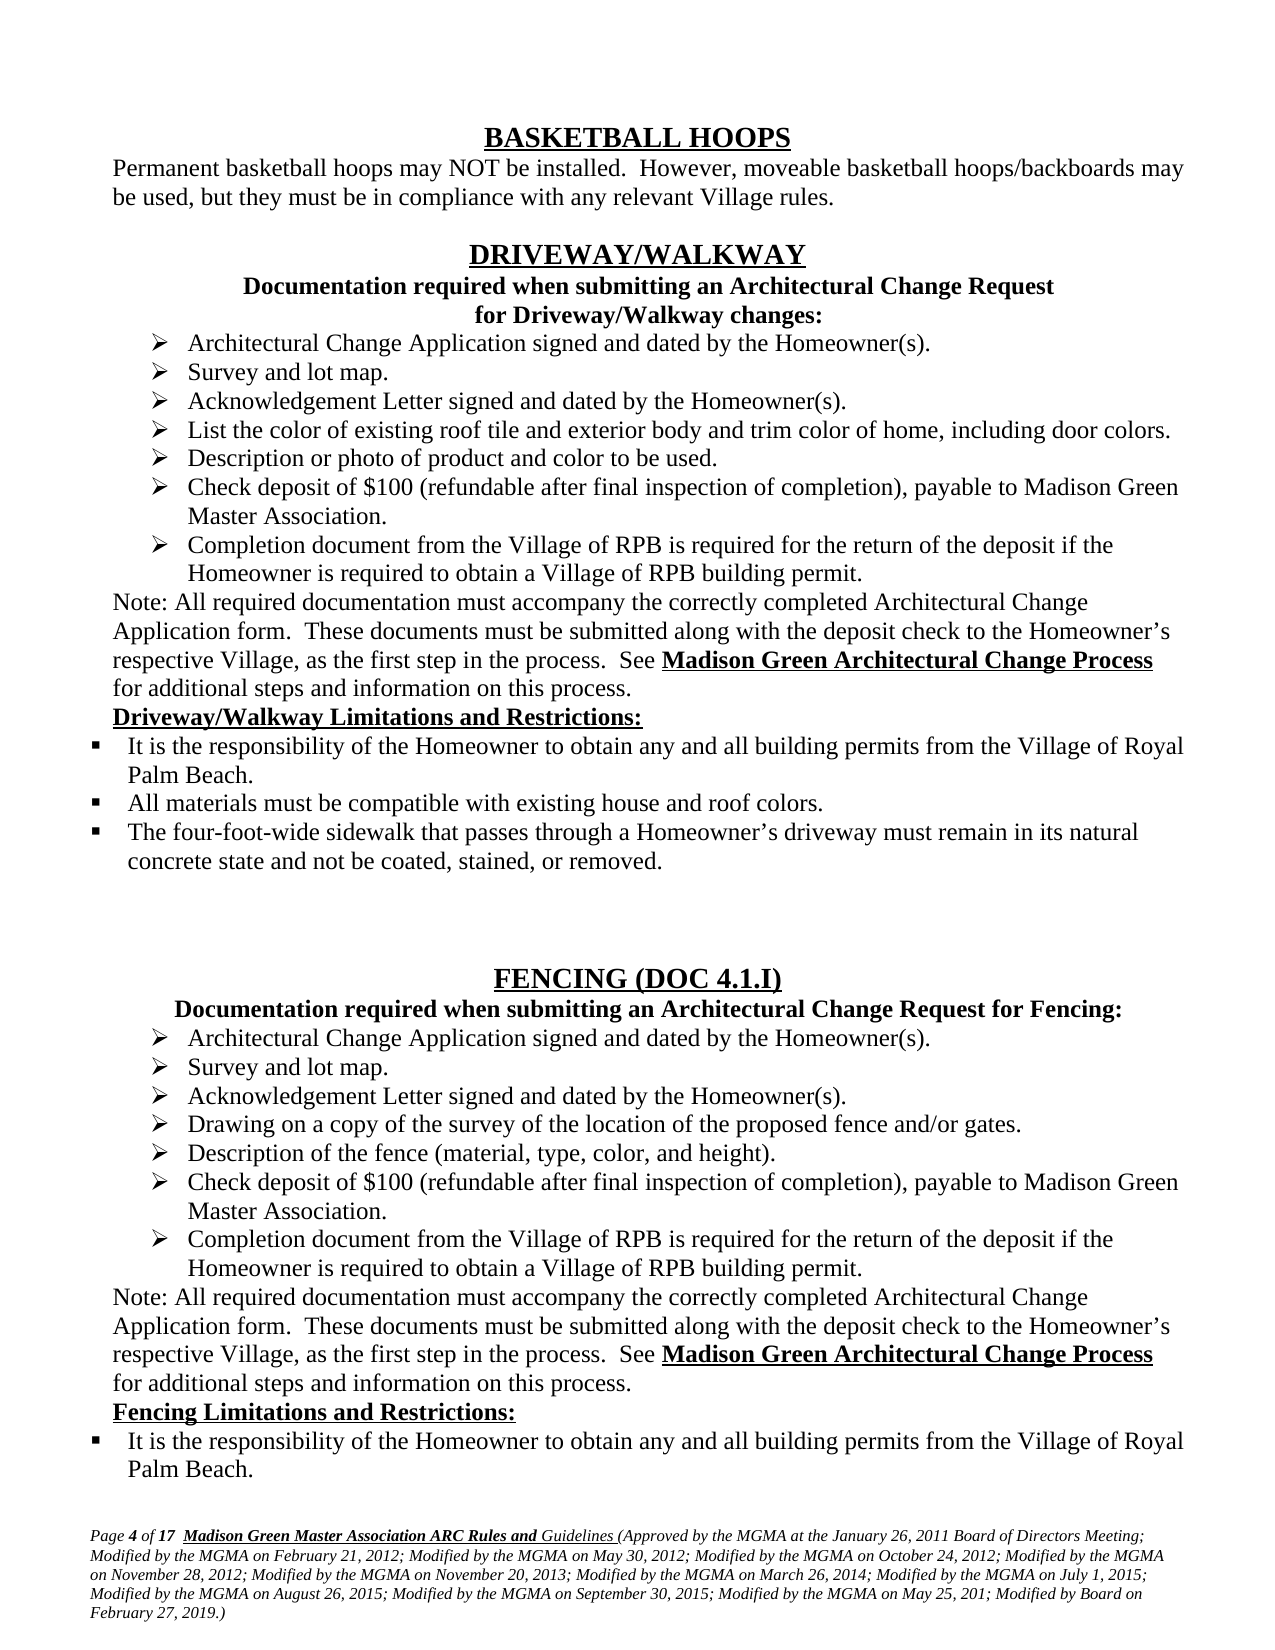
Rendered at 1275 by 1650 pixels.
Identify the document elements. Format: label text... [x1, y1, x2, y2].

text for Driveway/Walkway changes: [112, 300, 1185, 328]
list Description of the fence (material, type, color, and height). [150, 1138, 1185, 1167]
list Note: All required documentation must accompany the correctly completed Architectural Change Application form. These documents must be submitted along with the deposit check to the Homeowner’s respective Village, as the first step in the process. See Madison Green Architectural Change Process for additional steps and information on this process. [112, 587, 1185, 702]
list Architectural Change Application signed and dated by the Homeowner(s). [150, 328, 1185, 357]
list Survey and lot map. [150, 1052, 1185, 1081]
text FENCING (DOC 4.1.I) [90, 961, 1185, 994]
list Fencing Limitations and Restrictions: [112, 1397, 1185, 1426]
list Description or photo of product and color to be used. [150, 443, 1185, 472]
list Driveway/Walkway Limitations and Restrictions: [112, 702, 1185, 731]
list It is the responsibility of the Homeowner to obtain any and all building permits from the Village of Royal Palm Beach. [90, 731, 1185, 788]
list Completion document from the Village of RPB is required for the return of the deposit if the Homeowner is required to obtain a Village of RPB building permit. [150, 530, 1185, 587]
list Survey and lot map. [150, 357, 1185, 386]
list All materials must be compatible with existing house and roof colors. [90, 788, 1185, 817]
list Check deposit of $100 (refundable after final inspection of completion), payable to Madison Green Master Association. [150, 472, 1185, 530]
list List the color of existing roof tile and exterior body and trim color of home, including door colors. [150, 415, 1185, 443]
list Architectural Change Application signed and dated by the Homeowner(s). [150, 1023, 1185, 1052]
list Acknowledgement Letter signed and dated by the Homeowner(s). [150, 1081, 1185, 1109]
text DRIVEWAY/WALKWAY [90, 237, 1185, 271]
text Permanent basketball hoops may NOT be installed. However, moveable basketball hoops/backboards may be used, but they must be in compliance with any relevant Village rules. [112, 153, 1185, 211]
list Note: All required documentation must accompany the correctly completed Architectural Change Application form. These documents must be submitted along with the deposit check to the Homeowner’s respective Village, as the first step in the process. See Madison Green Architectural Change Process for additional steps and information on this process. [112, 1282, 1185, 1397]
text Documentation required when submitting an Architectural Change Request [112, 271, 1185, 300]
list The four-foot-wide sidewalk that passes through a Homeowner’s driveway must remain in its natural concrete state and not be coated, stained, or removed. [90, 817, 1185, 875]
text BASKETBALL HOOPS [90, 120, 1185, 153]
list Completion document from the Village of RPB is required for the return of the deposit if the Homeowner is required to obtain a Village of RPB building permit. [150, 1224, 1185, 1282]
list Acknowledgement Letter signed and dated by the Homeowner(s). [150, 386, 1185, 415]
text Documentation required when submitting an Architectural Change Request for Fencing: [112, 994, 1185, 1023]
list Check deposit of $100 (refundable after final inspection of completion), payable to Madison Green Master Association. [150, 1167, 1185, 1224]
list It is the responsibility of the Homeowner to obtain any and all building permits from the Village of Royal Palm Beach. [90, 1426, 1185, 1483]
list Drawing on a copy of the survey of the location of the proposed fence and/or gates. [150, 1109, 1185, 1138]
